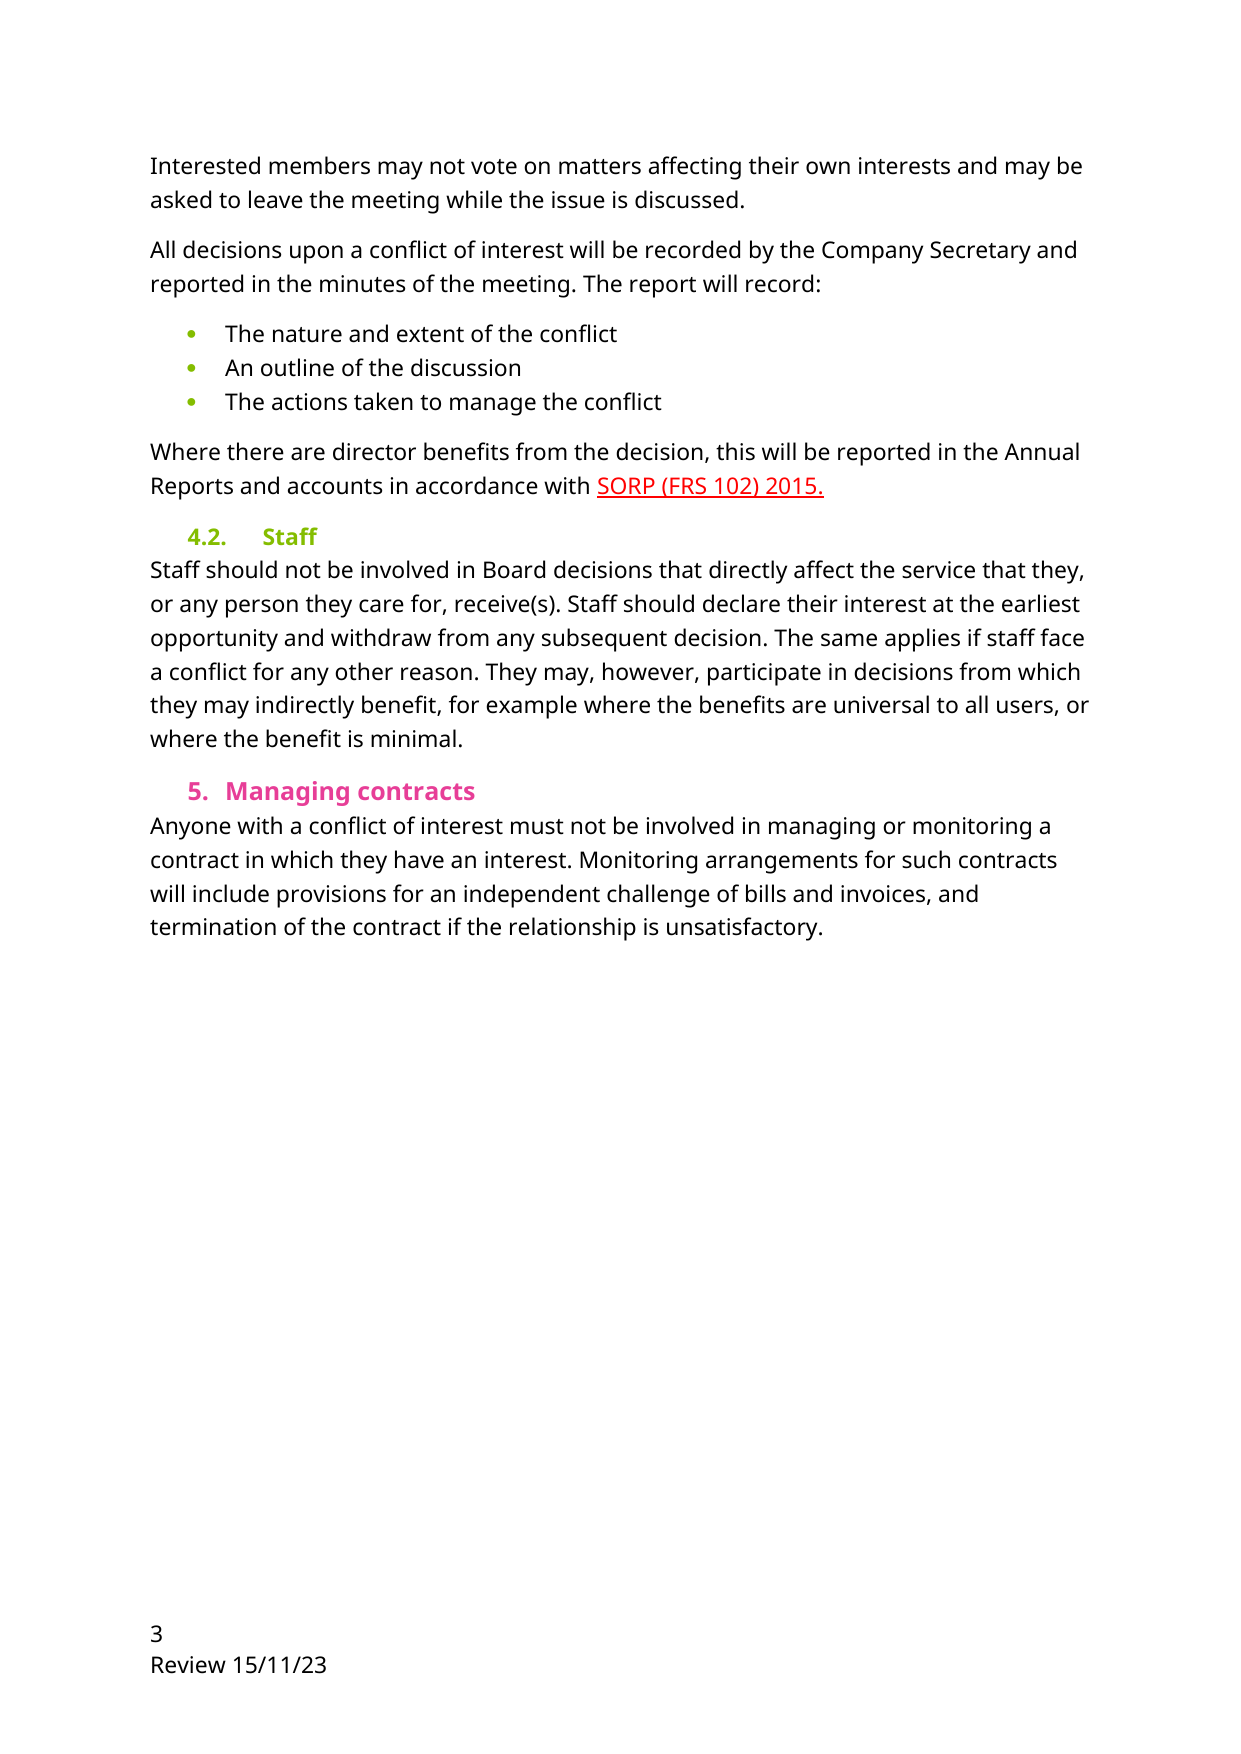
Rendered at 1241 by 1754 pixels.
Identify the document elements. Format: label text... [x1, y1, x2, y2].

text All decisions upon a conflict of interest will be recorded by the Company Secretary and reported in the minutes of the meeting. The report will record: [150, 234, 1090, 299]
list The actions taken to manage the conflict [187, 386, 1090, 417]
text Anyone with a conflict of interest must not be involved in managing or monitoring a contract in which they have an interest. Monitoring arrangements for such contracts will include provisions for an independent challenge of bills and invoices, and termination of the contract if the relationship is unsatisfactory. [150, 810, 1090, 943]
list An outline of the discussion [187, 352, 1090, 383]
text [150, 150, 1090, 215]
subtitle Staff [187, 520, 1090, 552]
text Where there are director benefits from the decision, this will be reported in the Annual Reports and accounts in accordance with SORP (FRS 102) 2015. [150, 436, 1090, 501]
list The nature and extent of the conflict [187, 318, 1090, 349]
text Staff should not be involved in Board decisions that directly affect the service that they, or any person they care for, receive(s). Staff should declare their interest at the earliest opportunity and withdraw from any subsequent decision. The same applies if staff face a conflict for any other reason. They may, however, participate in decisions from which they may indirectly benefit, for example where the benefits are universal to all users, or where the benefit is minimal. [150, 554, 1090, 754]
subtitle Managing contracts [187, 773, 1090, 807]
